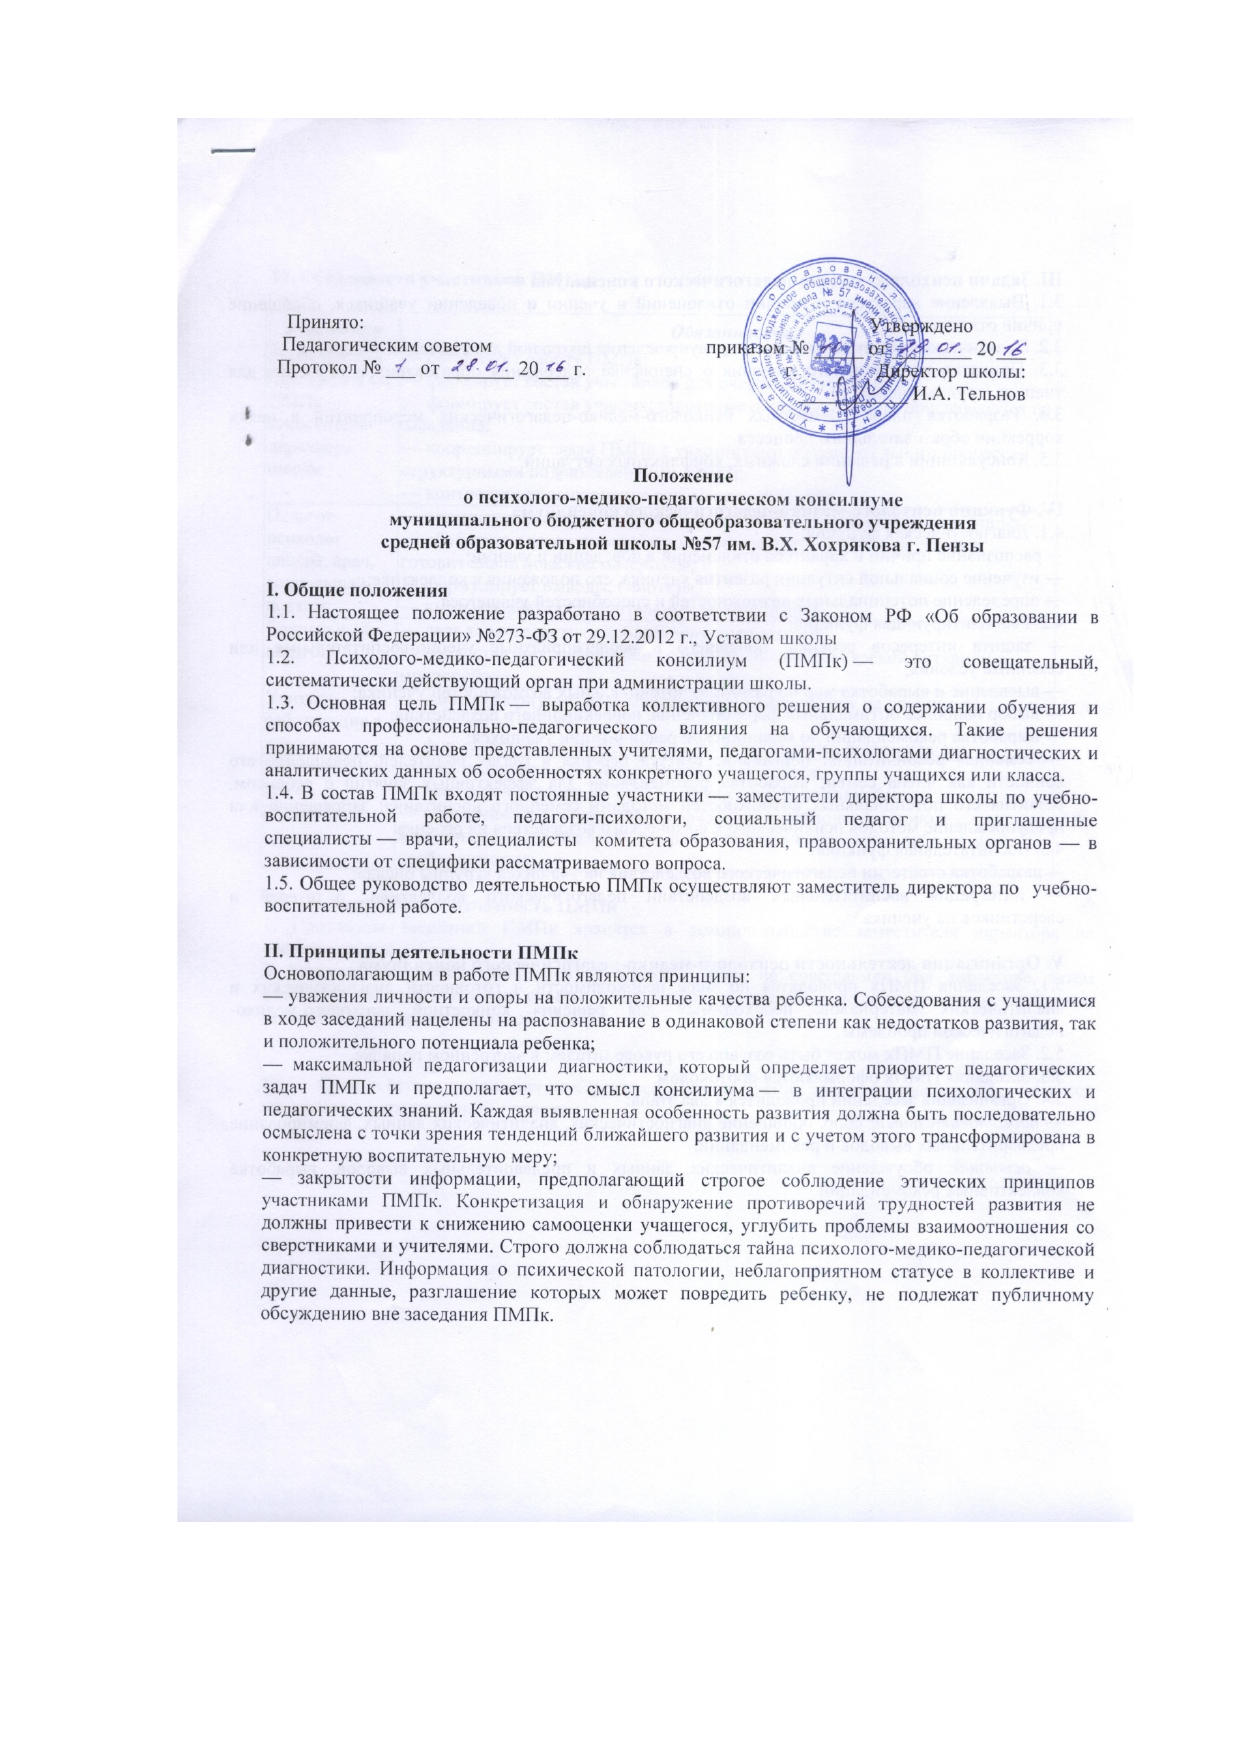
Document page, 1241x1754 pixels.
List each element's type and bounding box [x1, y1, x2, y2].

picture [177, 118, 1134, 1522]
